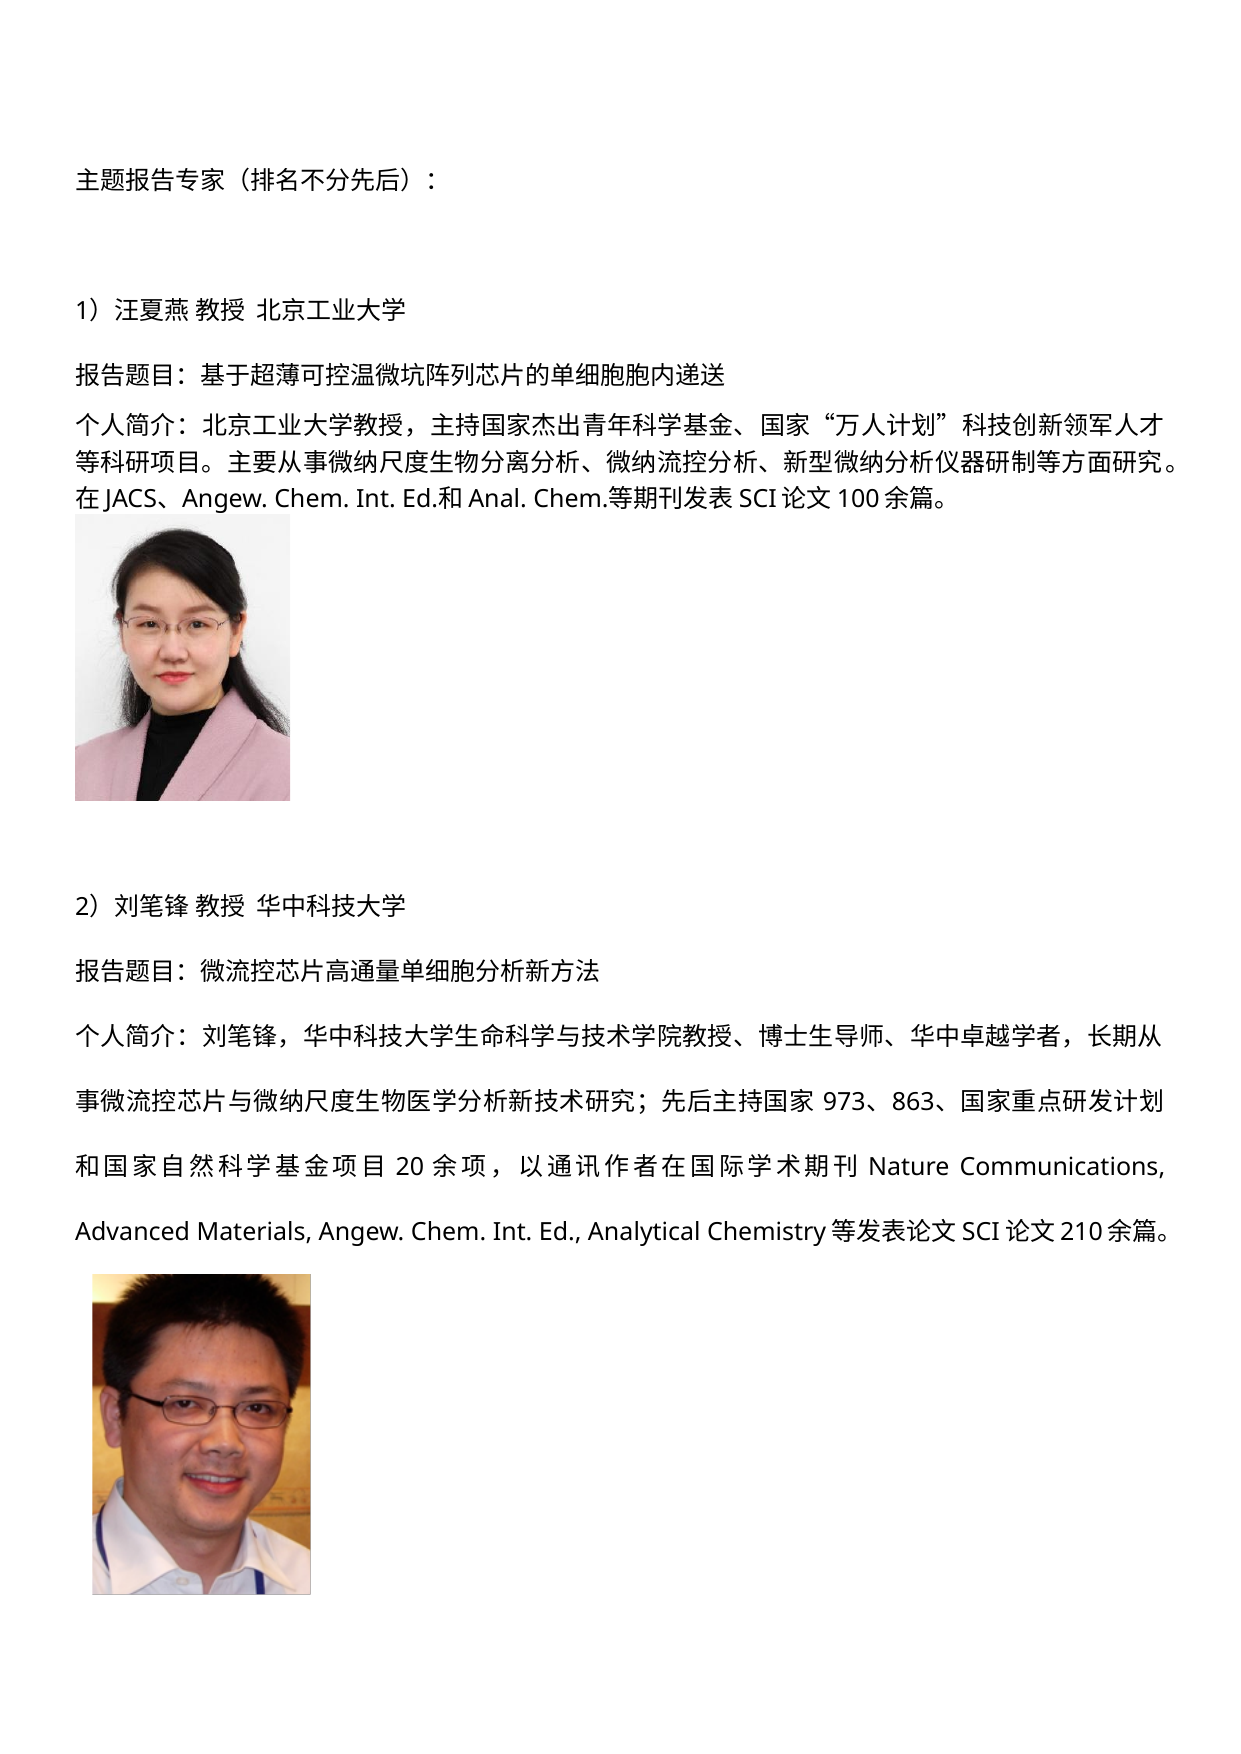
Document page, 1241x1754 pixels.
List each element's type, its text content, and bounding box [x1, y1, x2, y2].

text 报告题目：基于超薄可控温微坑阵列芯片的单细胞胞内递送 [75, 341, 1165, 406]
picture [75, 514, 291, 801]
text 主题报告专家（排名不分先后）： [75, 146, 1165, 211]
text 个人简介：北京工业大学教授，主持国家杰出青年科学基金、国家“万人计划”科技创新领军人才等科研项目。主要从事微纳尺度生物分离分析、微纳流控分析、新型微纳分析仪器研制等方面研究。在JACS、Angew. Chem. Int. Ed.和Anal. Chem.等期刊发表SCI论文100余篇。 [75, 406, 1165, 514]
picture [92, 1274, 312, 1596]
text 2）刘笔锋 教授 华中科技大学 [75, 872, 1165, 937]
text 个人简介：刘笔锋，华中科技大学生命科学与技术学院教授、博士生导师、华中卓越学者，长期从事微流控芯片与微纳尺度生物医学分析新技术研究；先后主持国家973、863、国家重点研发计划和国家自然科学基金项目20余项，以通讯作者在国际学术期刊Nature Communications, Advanced Materials, Angew. Chem. Int. Ed., Analytical Chemistry等发表论文SCI论文210余篇。 [75, 1002, 1165, 1262]
text 报告题目：微流控芯片高通量单细胞分析新方法 [75, 937, 1165, 1002]
text 1）汪夏燕 教授 北京工业大学 [75, 276, 1165, 341]
